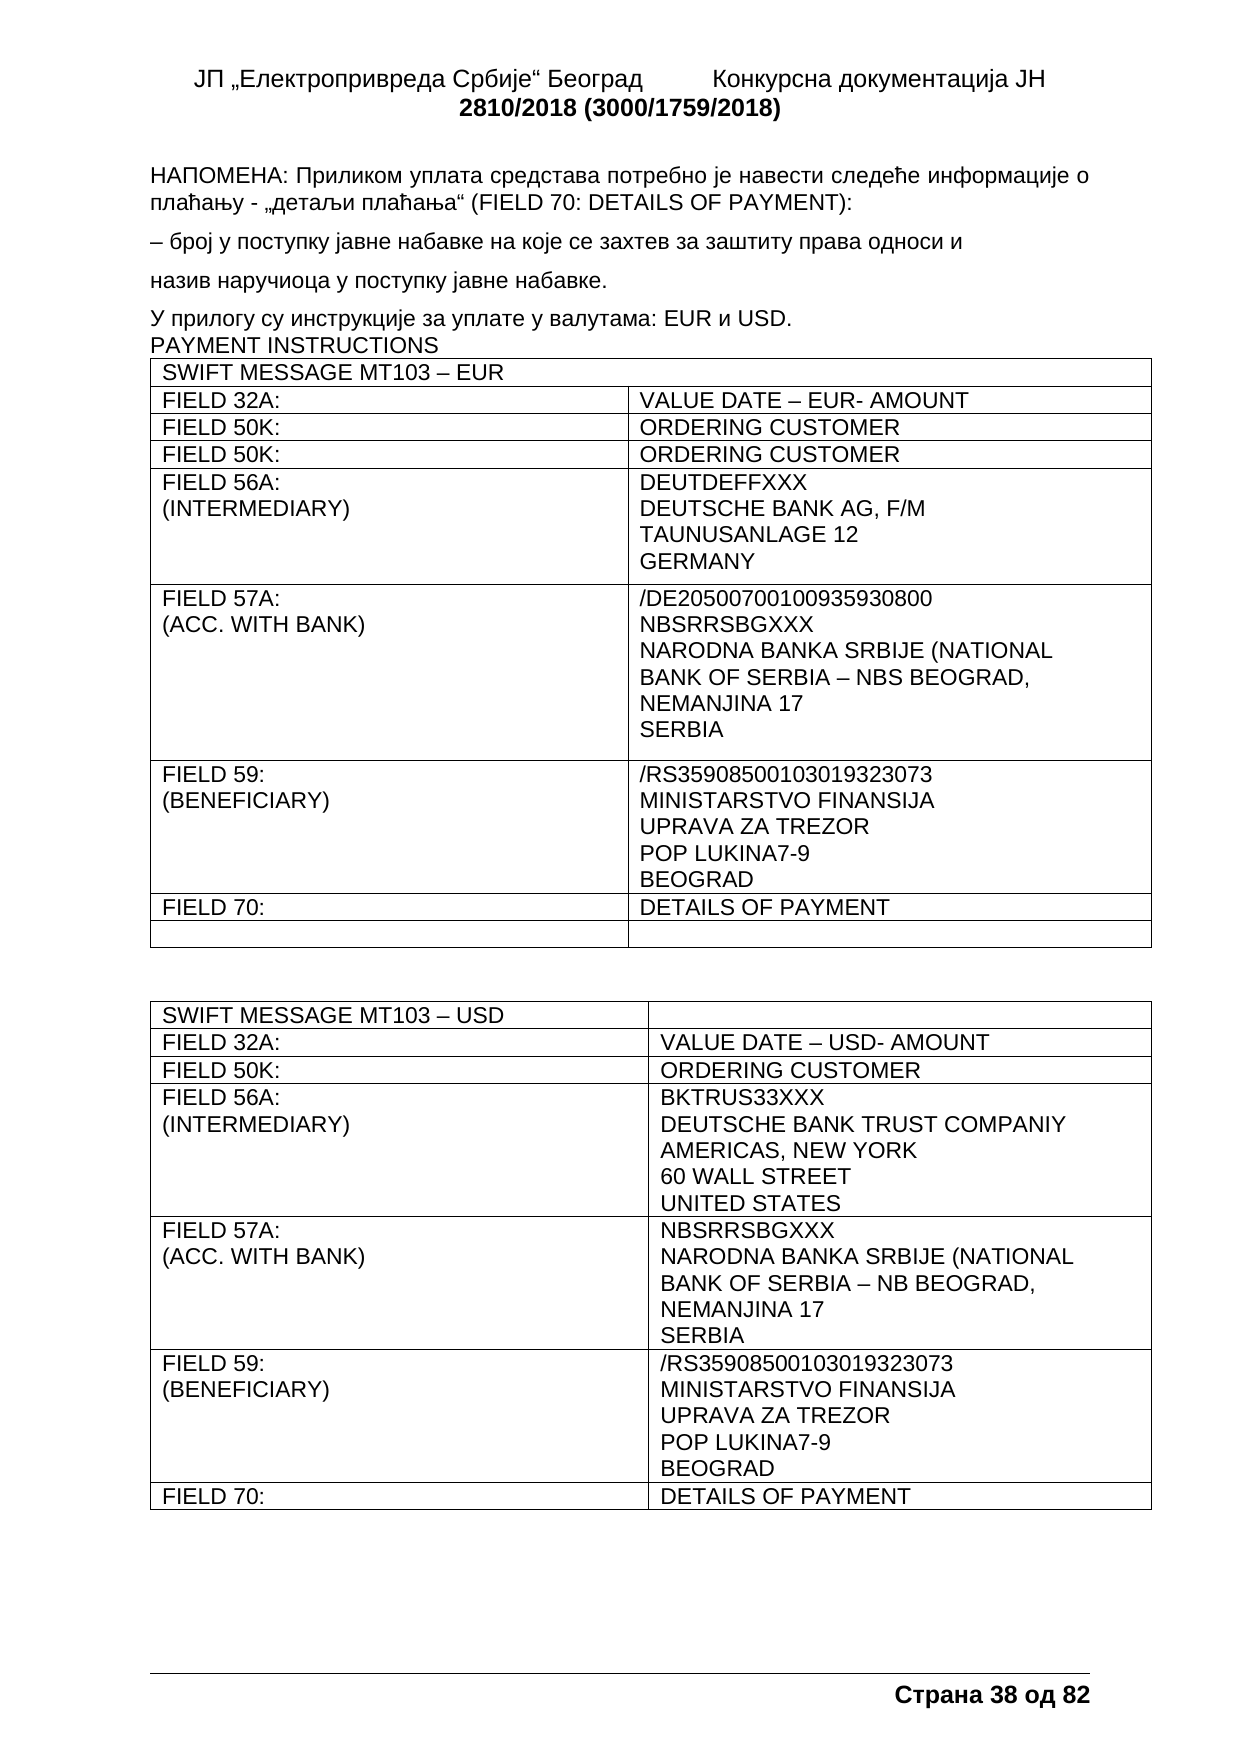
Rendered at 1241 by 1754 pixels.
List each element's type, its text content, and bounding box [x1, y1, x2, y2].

table_cell [151, 921, 628, 947]
table_cell VALUE DATE – EUR- AMOUNT [629, 387, 1151, 413]
table_cell ORDERING CUSTOMER [629, 441, 1151, 468]
table_cell DETAILS OF PAYMENT [629, 894, 1151, 920]
table_cell DETAILS OF PAYMENT [649, 1483, 1151, 1509]
table_cell FIELD 70: [151, 1483, 648, 1509]
table_cell FIELD 32A: [151, 387, 628, 413]
table_cell /RS35908500103019323073 MINISTARSTVO FINANSIJA UPRAVA ZA TREZOR POP LUKINA7-9 BEOGRAD [629, 761, 1151, 892]
table_header SWIFT MESSAGE MT103 – USD [151, 1002, 648, 1028]
table_header SWIFT MESSAGE MT103 – EUR [151, 359, 1151, 386]
table_cell FIELD 59: (BENEFICIARY) [151, 1350, 648, 1482]
table_cell FIELD 50K: [151, 1057, 648, 1083]
table_cell /RS35908500103019323073 MINISTARSTVO FINANSIJA UPRAVA ZA TREZOR POP LUKINA7-9 BEOGRAD [649, 1350, 1151, 1482]
text PAYMENT INSTRUCTIONS [150, 332, 1090, 358]
text НАПОМЕНА: Приликом уплата средстава потребно је навести следеће информације о плаћању - „детаљи плаћања“ (FIELD 70: DETAILS OF PAYMENT): [150, 162, 1090, 215]
table_cell [629, 921, 1151, 947]
text У прилогу су инструкције за уплате у валутама: EUR и USD. [150, 305, 1090, 332]
table_cell FIELD 56A: (INTERMEDIARY) [151, 1084, 648, 1216]
table_header [649, 1002, 1151, 1028]
table_cell BKTRUS33XXX DEUTSCHE BANK TRUST COMPANIY AMERICAS, NEW YORK 60 WALL STREET UNITED STATES [649, 1084, 1151, 1216]
table_cell FIELD 50K: [151, 441, 628, 468]
table_cell FIELD 56A: (INTERMEDIARY) [151, 469, 628, 584]
table_cell NBSRRSBGXXX NARODNA BANKA SRBIJE (NATIONAL BANK OF SERBIA – NB BEOGRAD, NEMANJINA 17 SERBIA [649, 1217, 1151, 1349]
table_cell FIELD 32A: [151, 1029, 648, 1056]
table_cell FIELD 70: [151, 894, 628, 920]
table_cell DEUTDEFFXXX DEUTSCHE BANK AG, F/M TAUNUSANLAGE 12 GERMANY [629, 469, 1151, 584]
text – број у поступку јавне набавке на које се захтев за заштиту права односи и [150, 228, 1090, 254]
table_cell ORDERING CUSTOMER [649, 1057, 1151, 1083]
table_cell FIELD 57A: (ACC. WITH BANK) [151, 585, 628, 759]
table_cell FIELD 59: (BENEFICIARY) [151, 761, 628, 892]
table_cell /DE20500700100935930800 NBSRRSBGXXX NARODNA BANKA SRBIJE (NATIONAL BANK OF SERBIA – NBS BEOGRAD, NEMANJINA 17 SERBIA [629, 585, 1151, 759]
table_cell FIELD 50K: [151, 414, 628, 440]
table_cell VALUE DATE – USD- AMOUNT [649, 1029, 1151, 1056]
table_cell ORDERING CUSTOMER [629, 414, 1151, 440]
text назив наручиоца у поступку јавне набавке. [150, 267, 1090, 293]
table_cell FIELD 57A: (ACC. WITH BANK) [151, 1217, 648, 1349]
